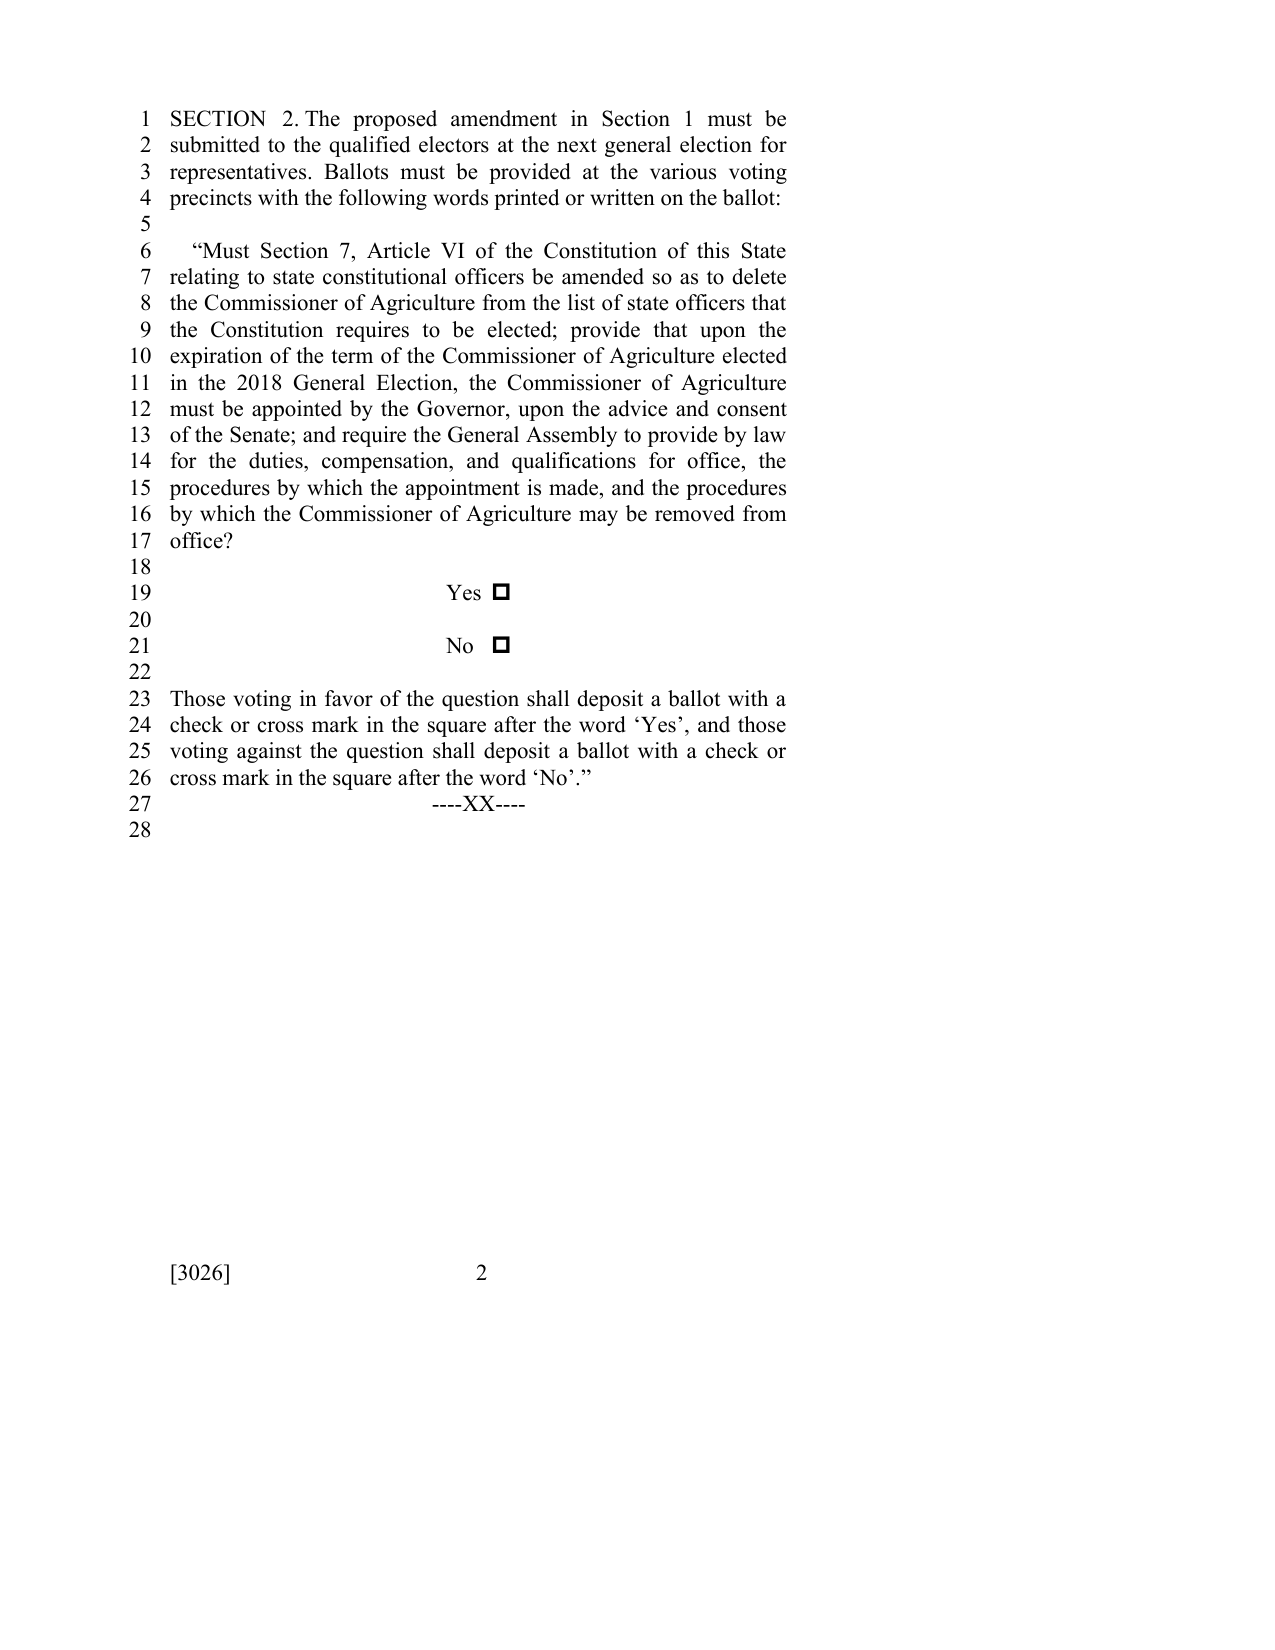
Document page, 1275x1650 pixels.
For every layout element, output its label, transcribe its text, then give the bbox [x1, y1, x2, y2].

text SECTION 2. The proposed amendment in Section 1 must be submitted to the qualified electors at the next general election for representatives. Ballots must be provided at the various voting precincts with the following words printed or written on the ballot: [169, 105, 787, 210]
text No  [169, 632, 787, 658]
text ----XX---- [169, 790, 787, 817]
text Yes  [169, 579, 787, 606]
text Those voting in favor of the question shall deposit a ballot with a check or cross mark in the square after the word ‘Yes’, and those voting against the question shall deposit a ballot with a check or cross mark in the square after the word ‘No’.” [169, 685, 787, 790]
text “Must Section 7, Article VI of the Constitution of this State relating to state constitutional officers be amended so as to delete the Commissioner of Agriculture from the list of state officers that the Constitution requires to be elected; provide that upon the expiration of the term of the Commissioner of Agriculture elected in the 2018 General Election, the Commissioner of Agriculture must be appointed by the Governor, upon the advice and consent of the Senate; and require the General Assembly to provide by law for the duties, compensation, and qualifications for office, the procedures by which the appointment is made, and the procedures by which the Commissioner of Agriculture may be removed from office? [169, 237, 787, 553]
